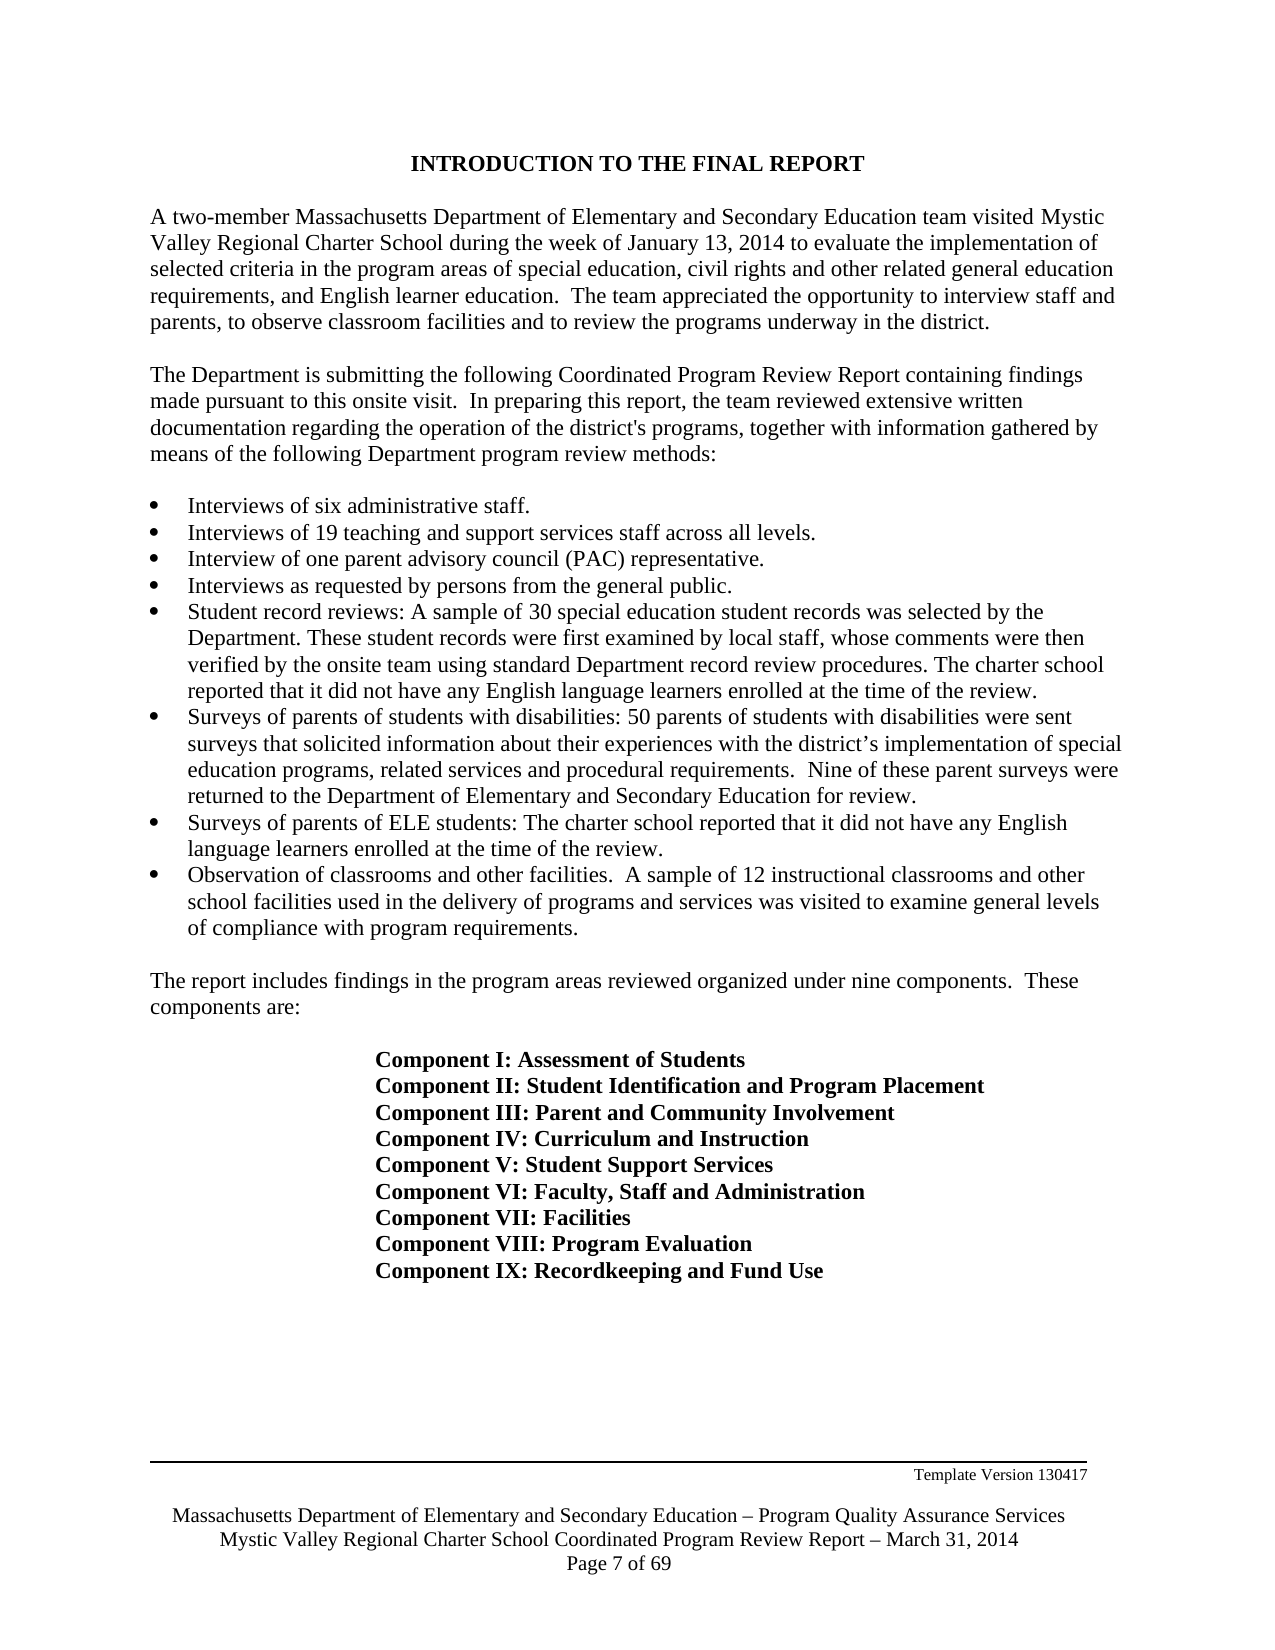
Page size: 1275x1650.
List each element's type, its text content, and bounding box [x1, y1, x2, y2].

list Interviews of six administrative staff. [150, 493, 1125, 519]
text The report includes findings in the program areas reviewed organized under nine components. These components are: [150, 967, 1125, 1020]
list Interviews as requested by persons from the general public. [150, 572, 1125, 598]
text Component I: Assessment of Students [375, 1046, 1125, 1072]
list Surveys of parents of students with disabilities: 50 parents of students with disabilities were sent surveys that solicited information about their experiences with the district’s implementation of special education programs, related services and procedural requirements. Nine of these parent surveys were returned to the Department of Elementary and Secondary Education for review. [150, 703, 1125, 809]
text Component III: Parent and Community Involvement [375, 1099, 1125, 1125]
text Component II: Student Identification and Program Placement [375, 1072, 1125, 1099]
text Component VIII: Program Evaluation [375, 1231, 1125, 1257]
text A two-member Massachusetts Department of Elementary and Secondary Education team visited Mystic Valley Regional Charter School during the week of January 13, 2014 to evaluate the implementation of selected criteria in the program areas of special education, civil rights and other related general education requirements, and English learner education. The team appreciated the opportunity to interview staff and parents, to observe classroom facilities and to review the programs underway in the district. [150, 203, 1125, 334]
text Component IV: Curriculum and Instruction [375, 1125, 1125, 1151]
text Component VI: Faculty, Staff and Administration [375, 1178, 1125, 1204]
list Interview of one parent advisory council (PAC) representative. [150, 545, 1125, 572]
list Student record reviews: A sample of 30 special education student records was selected by the Department. These student records were first examined by local staff, whose comments were then verified by the onsite team using standard Department record review procedures. The charter school reported that it did not have any English language learners enrolled at the time of the review. [150, 598, 1125, 703]
subtitle INTRODUCTION TO THE FINAL REPORT [150, 150, 1125, 176]
list Interviews of 19 teaching and support services staff across all levels. [150, 519, 1125, 545]
text Component V: Student Support Services [375, 1151, 1125, 1178]
text Component IX: Recordkeeping and Fund Use [375, 1257, 1125, 1283]
list Surveys of parents of ELE students: The charter school reported that it did not have any English language learners enrolled at the time of the review. [150, 809, 1125, 862]
text Component VII: Facilities [375, 1204, 1125, 1231]
text The Department is submitting the following Coordinated Program Review Report containing findings made pursuant to this onsite visit. In preparing this report, the team reviewed extensive written documentation regarding the operation of the district's programs, together with information gathered by means of the following Department program review methods: [150, 361, 1125, 466]
list Observation of classrooms and other facilities. A sample of 12 instructional classrooms and other school facilities used in the delivery of programs and services was visited to examine general levels of compliance with program requirements. [150, 862, 1125, 941]
